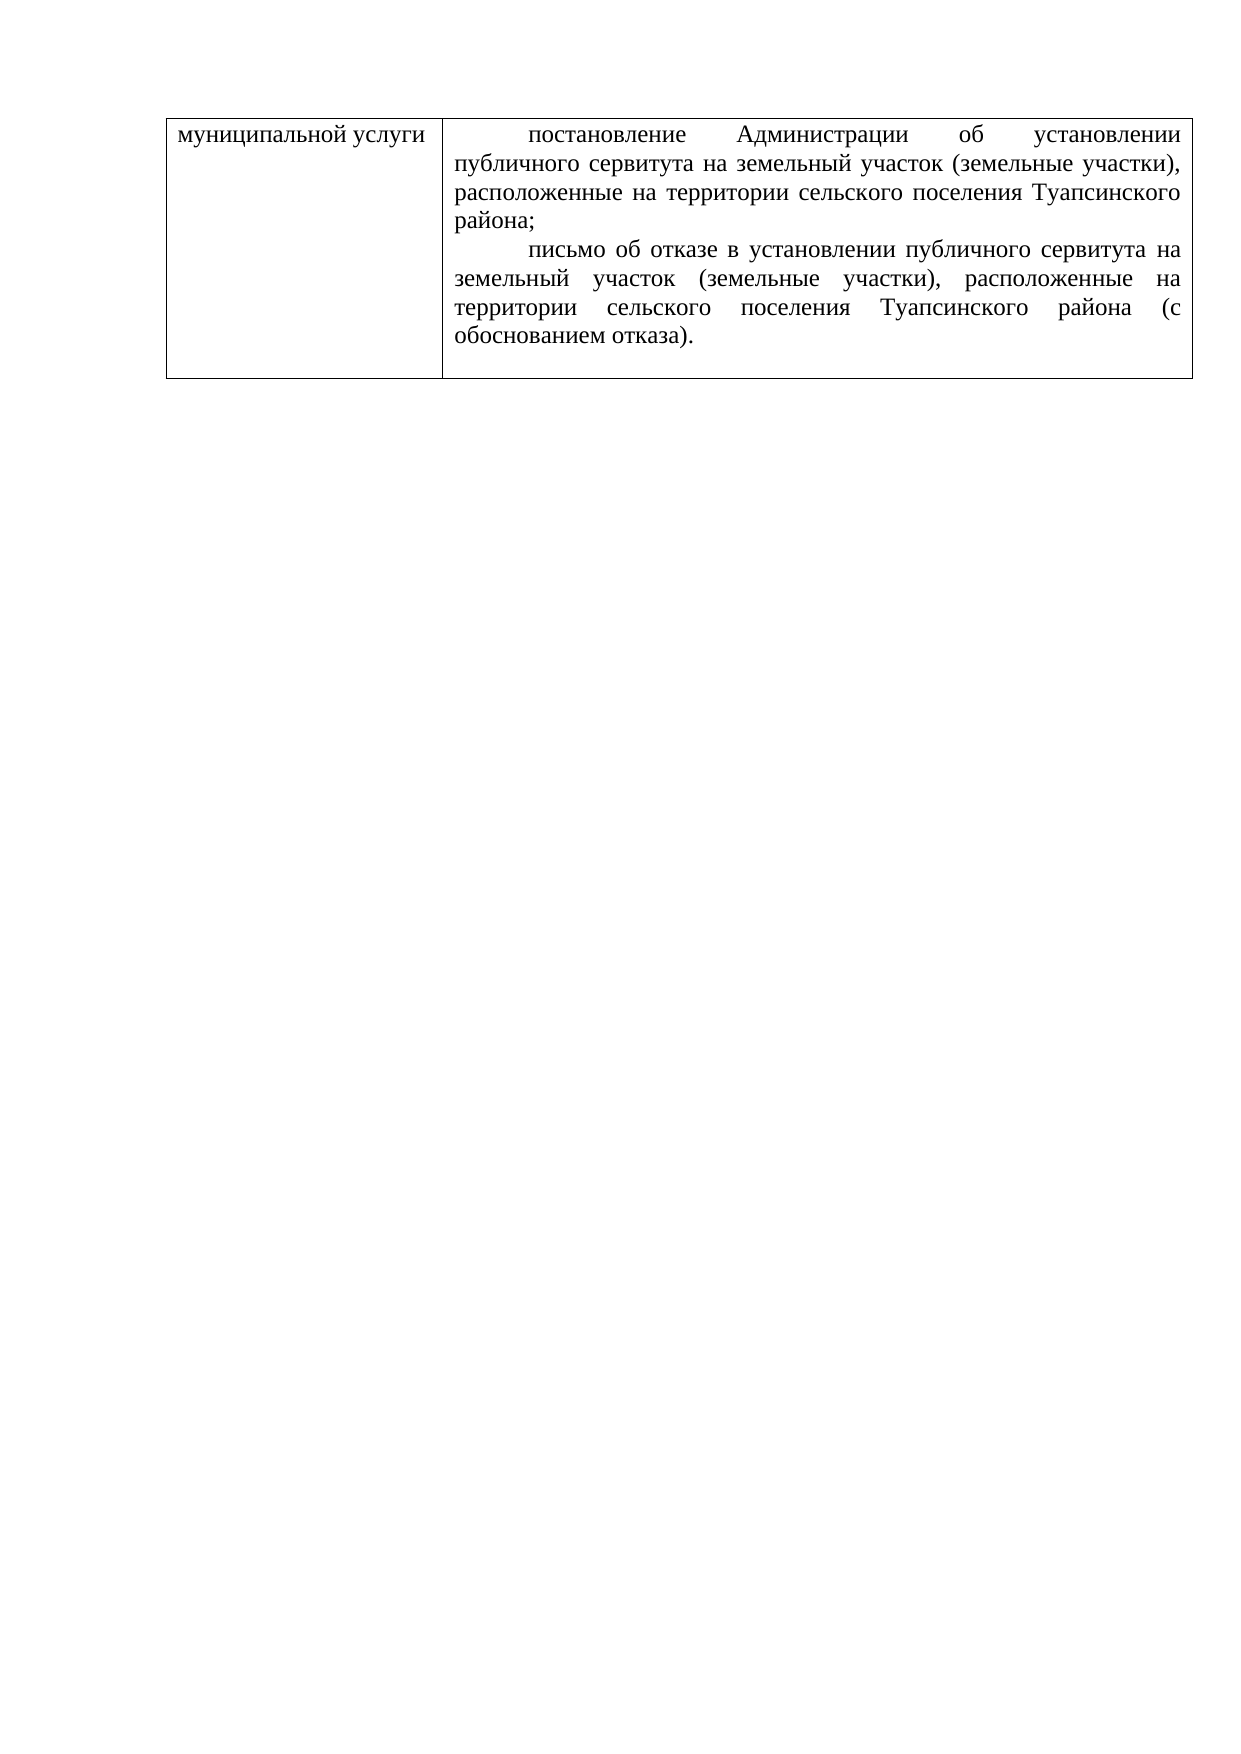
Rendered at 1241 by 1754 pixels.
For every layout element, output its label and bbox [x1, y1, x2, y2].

table_cell [443, 119, 1192, 378]
table_cell [167, 119, 442, 378]
